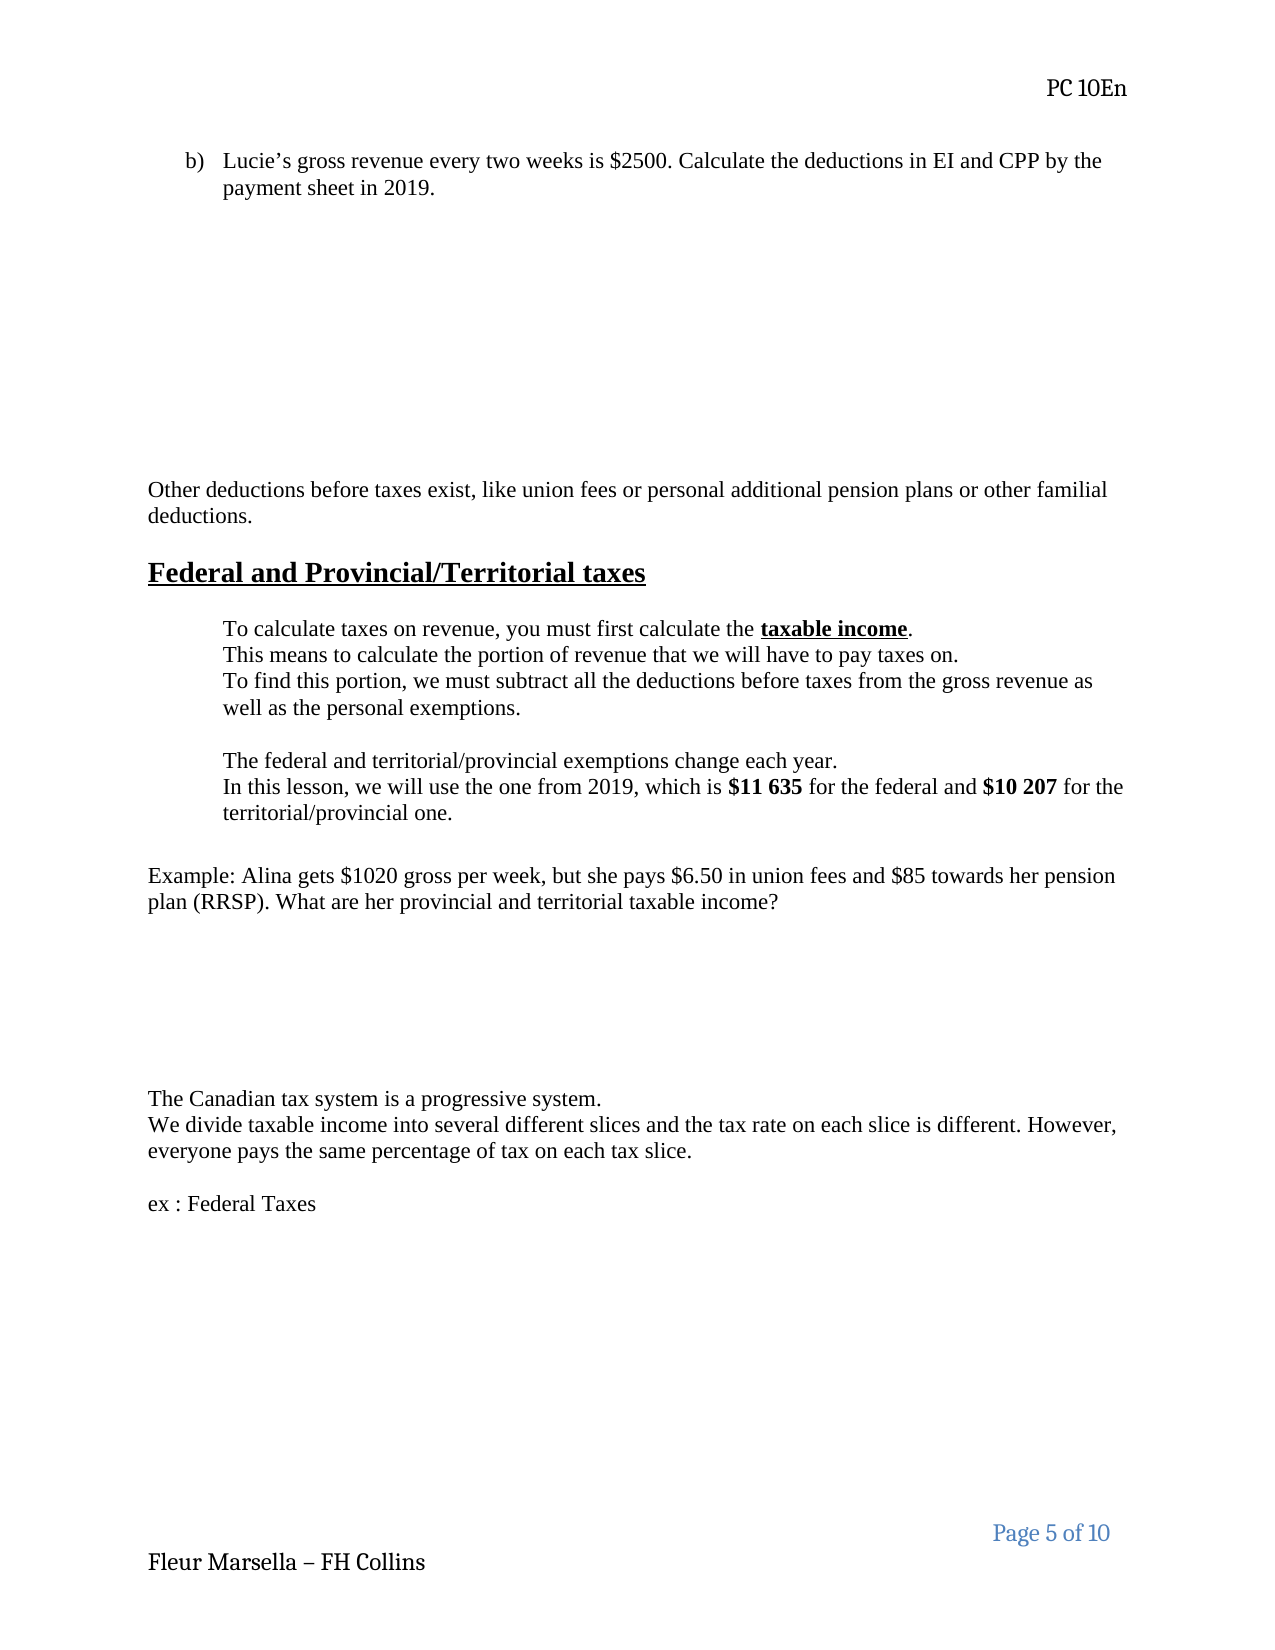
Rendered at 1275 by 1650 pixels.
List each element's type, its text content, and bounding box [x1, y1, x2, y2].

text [148, 1111, 1127, 1216]
text Other deductions before taxes exist, like union fees or personal additional pension plans or other familial deductions. Federal and Provincial/Territorial taxes [148, 476, 1127, 588]
list To calculate taxes on revenue, you must first calculate the taxable income. This means to calculate the portion of revenue that we will have to pay taxes on. To find this portion, we must subtract all the deductions before taxes from the gross revenue as well as the personal exemptions. The federal and territorial/provincial exemptions change each year. In this lesson, we will use the one from 2019, which is $11 635 for the federal and $10 207 for the territorial/provincial one. [223, 588, 1127, 826]
text The Canadian tax system is a progressive system. [148, 1085, 1127, 1111]
list Lucie’s gross revenue every two weeks is $2500. Calculate the deductions in EI and CPP by the payment sheet in 2019. [185, 148, 1127, 440]
text Example: Alina gets $1020 gross per week, but she pays $6.50 in union fees and $85 towards her pension plan (RRSP). What are her provincial and territorial taxable income? [148, 862, 1127, 1049]
